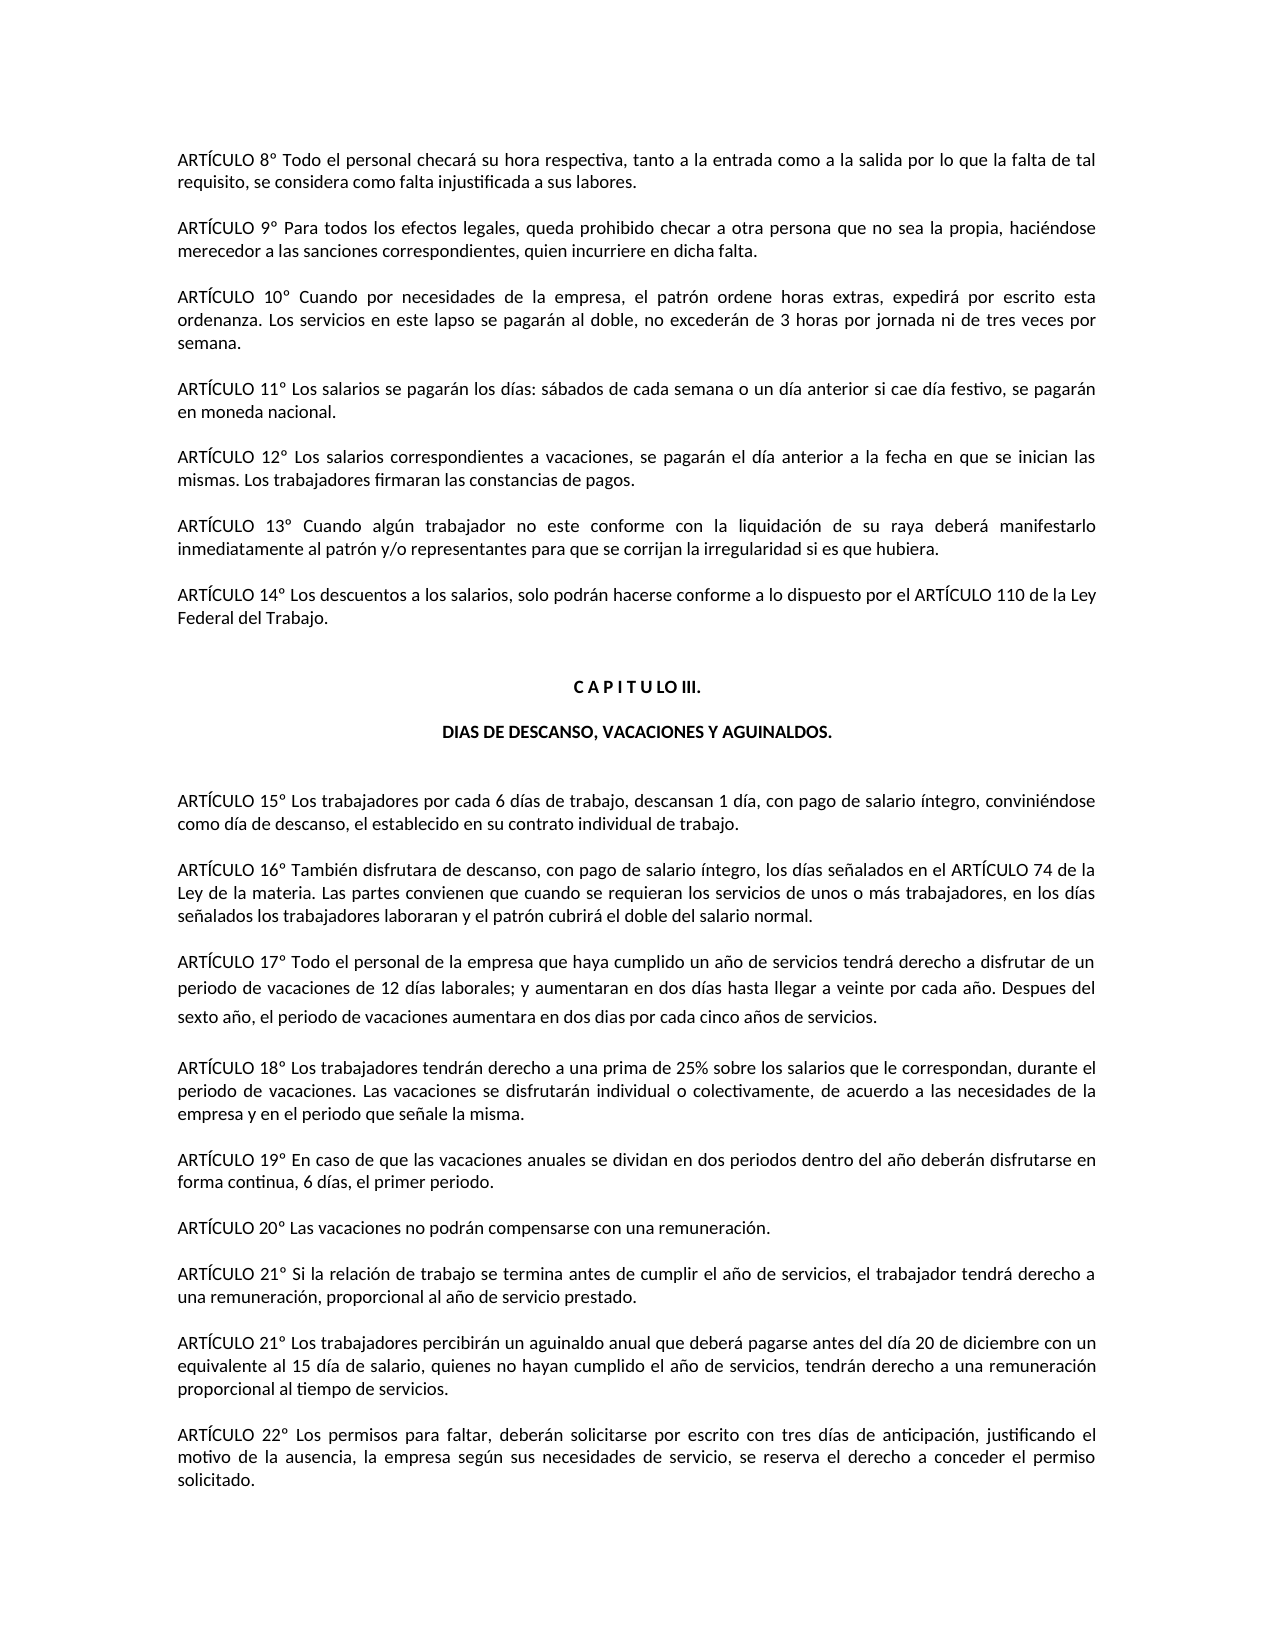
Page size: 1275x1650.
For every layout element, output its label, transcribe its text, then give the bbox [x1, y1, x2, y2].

text ARTÍCULO 8º Todo el personal checará su hora respectiva, tanto a la entrada como a la salida por lo que la falta de tal requisito, se considera como falta injustificada a sus labores. [177, 148, 1098, 193]
text ARTÍCULO 12º Los salarios correspondientes a vacaciones, se pagarán el día anterior a la fecha en que se inician las mismas. Los trabajadores firmaran las constancias de pagos. [177, 446, 1098, 491]
text C A P I T U LO III. [177, 675, 1098, 698]
text ARTÍCULO 9º Para todos los efectos legales, queda prohibido checar a otra persona que no sea la propia, haciéndose merecedor a las sanciones correspondientes, quien incurriere en dicha falta. [177, 216, 1098, 262]
text ARTÍCULO 11º Los salarios se pagarán los días: sábados de cada semana o un día anterior si cae día festivo, se pagarán en moneda nacional. [177, 377, 1098, 423]
text ARTÍCULO 14º Los descuentos a los salarios, solo podrán hacerse conforme a lo dispuesto por el ARTÍCULO 110 de la Ley Federal del Trabajo. [177, 583, 1098, 629]
text ARTÍCULO 21º Los trabajadores percibirán un aguinaldo anual que deberá pagarse antes del día 20 de diciembre con un equivalente al 15 día de salario, quienes no hayan cumplido el año de servicios, tendrán derecho a una remuneración proporcional al tiempo de servicios. [177, 1331, 1098, 1400]
text ARTÍCULO 19º En caso de que las vacaciones anuales se dividan en dos periodos dentro del año deberán disfrutarse en forma continua, 6 días, el primer periodo. [177, 1148, 1098, 1193]
text DIAS DE DESCANSO, VACACIONES Y AGUINALDOS. [177, 721, 1098, 743]
text ARTÍCULO 21º Si la relación de trabajo se termina antes de cumplir el año de servicios, el trabajador tendrá derecho a una remuneración, proporcional al año de servicio prestado. [177, 1262, 1098, 1308]
text ARTÍCULO 10º Cuando por necesidades de la empresa, el patrón ordene horas extras, expedirá por escrito esta ordenanza. Los servicios en este lapso se pagarán al doble, no excederán de 3 horas por jornada ni de tres veces por semana. [177, 285, 1098, 354]
text ARTÍCULO 15º Los trabajadores por cada 6 días de trabajo, descansan 1 día, con pago de salario íntegro, conviniéndose como día de descanso, el establecido en su contrato individual de trabajo. [177, 789, 1098, 835]
text ARTÍCULO 22º Los permisos para faltar, deberán solicitarse por escrito con tres días de anticipación, justificando el motivo de la ausencia, la empresa según sus necesidades de servicio, se reserva el derecho a conceder el permiso solicitado. [177, 1423, 1098, 1491]
text ARTÍCULO 16º También disfrutara de descanso, con pago de salario íntegro, los días señalados en el ARTÍCULO 74 de la Ley de la materia. Las partes convienen que cuando se requieran los servicios de unos o más trabajadores, en los días señalados los trabajadores laboraran y el patrón cubrirá el doble del salario normal. [177, 858, 1098, 927]
text ARTÍCULO 20º Las vacaciones no podrán compensarse con una remuneración. [177, 1216, 1098, 1239]
text ARTÍCULO 13º Cuando algún trabajador no este conforme con la liquidación de su raya deberá manifestarlo inmediatamente al patrón y/o representantes para que se corrijan la irregularidad si es que hubiera. [177, 514, 1098, 560]
text ARTÍCULO 17º Todo el personal de la empresa que haya cumplido un año de servicios tendrá derecho a disfrutar de un periodo de vacaciones de 12 días laborales; y aumentaran en dos días hasta llegar a veinte por cada año. Despues del sexto año, el periodo de vacaciones aumentara en dos dias por cada cinco años de servicios. [177, 950, 1098, 1029]
text ARTÍCULO 18º Los trabajadores tendrán derecho a una prima de 25% sobre los salarios que le correspondan, durante el periodo de vacaciones. Las vacaciones se disfrutarán individual o colectivamente, de acuerdo a las necesidades de la empresa y en el periodo que señale la misma. [177, 1056, 1098, 1125]
